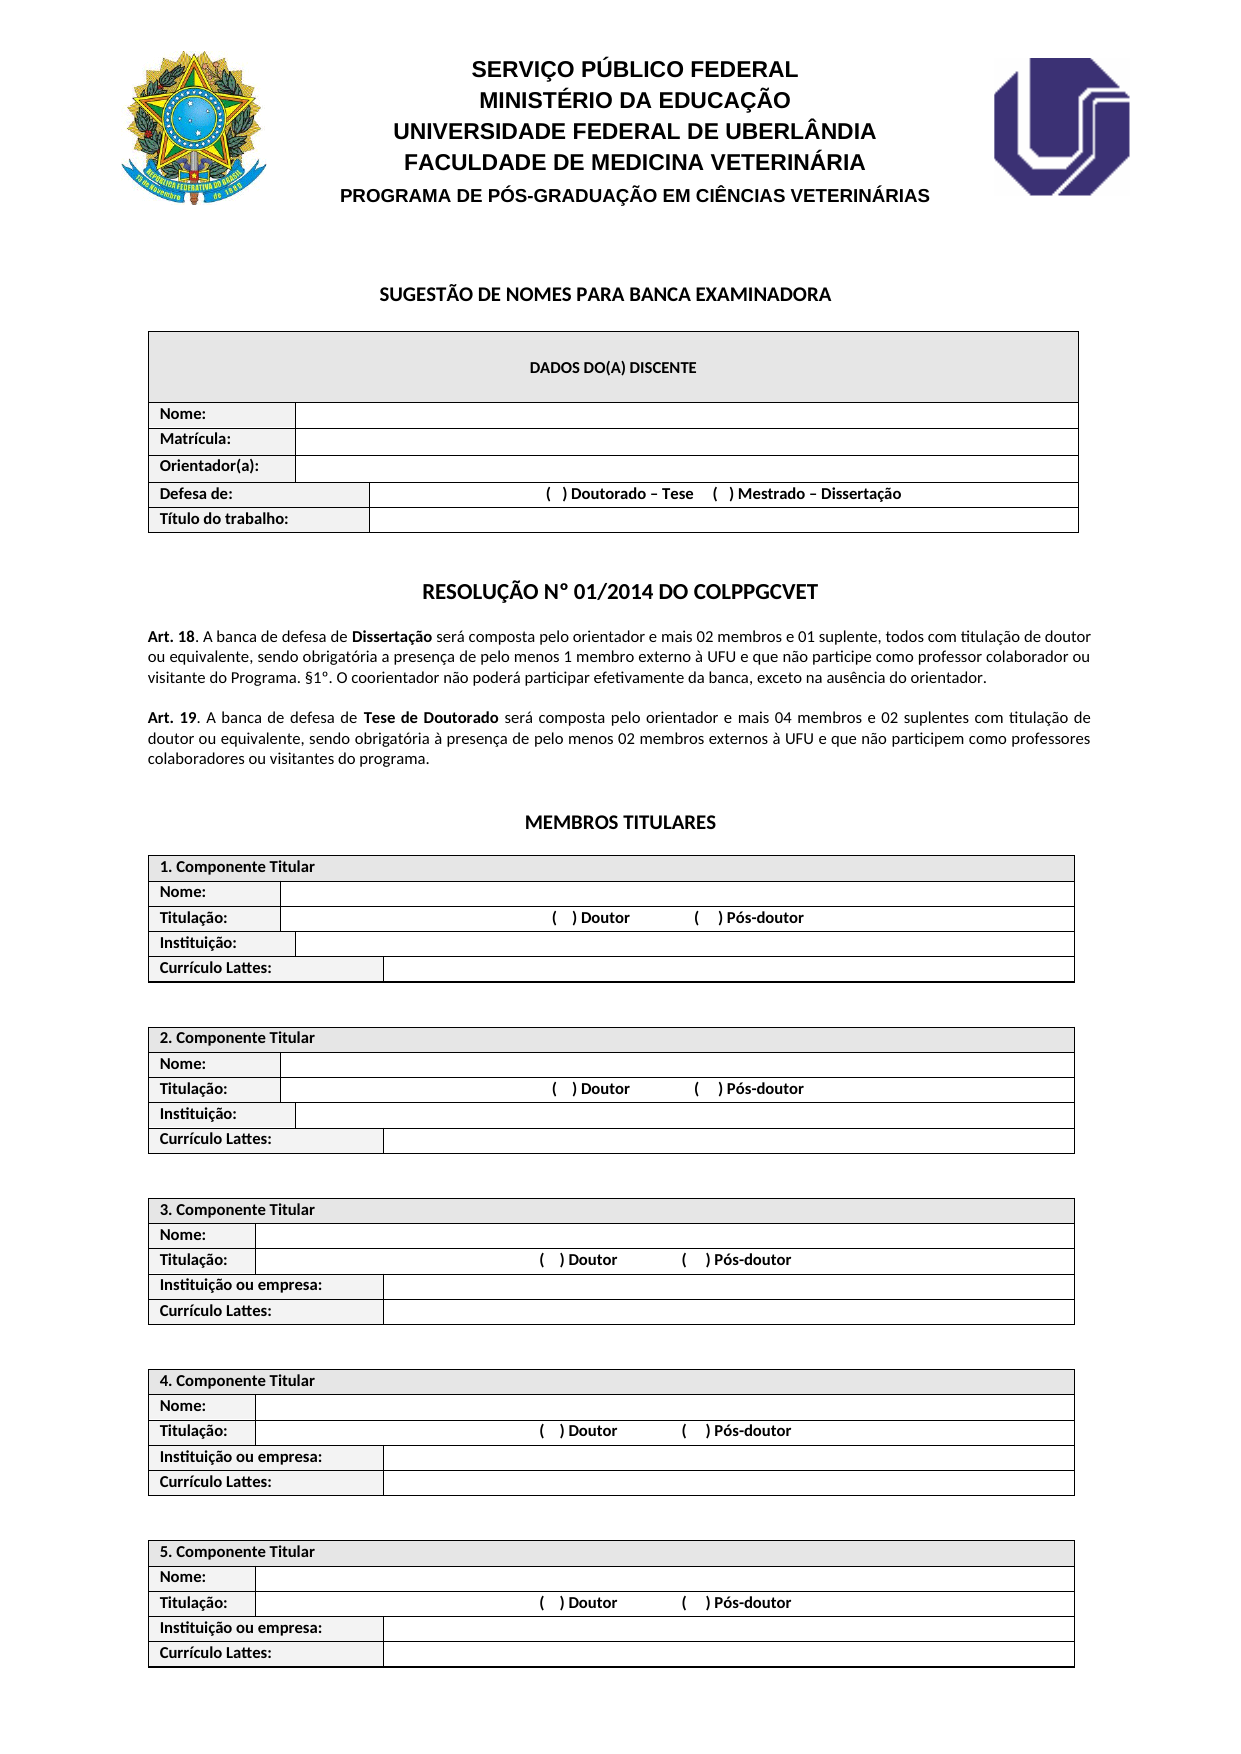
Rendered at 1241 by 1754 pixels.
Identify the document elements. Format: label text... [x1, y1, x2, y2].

text Art. 18. A banca de defesa de Dissertação será composta pelo orientador e mais 02 membros e 01 suplente, todos com titulação de doutor ou equivalente, sendo obrigatória a presença de pelo menos 1 membro externo à UFU e que não participe como professor colaborador ou visitante do Programa. §1º. O coorientador não poderá participar efetivamente da banca, exceto na ausência do orientador. [148, 626, 1093, 687]
table_header 3. Componente Titular [149, 1199, 1074, 1223]
table_cell [384, 1471, 1074, 1495]
table_header [118, 0, 295, 281]
table_cell [281, 882, 1074, 906]
table_cell Titulação: [149, 1592, 255, 1616]
table_cell [296, 932, 1074, 956]
table_cell Titulação: [149, 1421, 255, 1445]
picture [121, 51, 267, 205]
table_cell [256, 1567, 1074, 1591]
table_cell [296, 1103, 1074, 1127]
table_cell Titulação: [149, 907, 280, 931]
text Art. 19. A banca de defesa de Tese de Doutorado será composta pelo orientador e mais 04 membros e 02 suplentes com titulação de doutor ou equivalente, sendo obrigatória à presença de pelo menos 02 membros externos à UFU e que não participem como professores colaboradores ou visitantes do programa. [148, 708, 1093, 768]
table_header SERVIÇO PÚBLICO FEDERAL MINISTÉRIO DA EDUCAÇÃO UNIVERSIDADE FEDERAL DE UBERLÂNDIA FACULDADE DE MEDICINA VETERINÁRIA PROGRAMA DE PÓS-GRADUAÇÃO EM CIÊNCIAS VETERINÁRIAS [295, 0, 974, 281]
table_header [975, 0, 1152, 281]
text RESOLUÇÃO Nº 01/2014 DO COLPPGCVET [148, 577, 1093, 606]
table_cell Orientador(a): [149, 456, 295, 482]
table_cell Titulação: [149, 1078, 280, 1102]
picture [994, 58, 1132, 198]
table_cell [296, 403, 1078, 427]
table_cell [384, 1129, 1074, 1153]
table_cell Currículo Lattes: [149, 1129, 383, 1153]
table_cell Currículo Lattes: [149, 957, 383, 981]
table_header 5. Componente Titular [149, 1541, 1074, 1566]
table_header 2. Componente Titular [149, 1028, 1074, 1052]
table_cell Nome: [149, 1224, 255, 1248]
table_cell Instituição: [149, 1103, 295, 1127]
table_cell [384, 1642, 1074, 1666]
table_header 1. Componente Titular [149, 856, 1074, 881]
table_cell ( ) Doutor ( ) Pós-doutor [256, 1592, 1074, 1616]
table_cell ( ) Doutor ( ) Pós-doutor [281, 907, 1074, 931]
table_cell ( ) Doutorado – Tese ( ) Mestrado – Dissertação [370, 483, 1078, 507]
table_cell [384, 957, 1074, 981]
table_cell [296, 429, 1078, 455]
text SUGESTÃO DE NOMES PARA BANCA EXAMINADORA [118, 281, 1093, 307]
table_cell [384, 1446, 1074, 1470]
table_header 4. Componente Titular [149, 1370, 1074, 1394]
table_cell Currículo Lattes: [149, 1300, 383, 1324]
table_cell Nome: [149, 1395, 255, 1419]
table_cell [370, 508, 1078, 532]
table_cell Nome: [149, 1053, 280, 1077]
table_cell [384, 1275, 1074, 1299]
table_cell [296, 456, 1078, 482]
table_cell [281, 1053, 1074, 1077]
table_cell ( ) Doutor ( ) Pós-doutor [256, 1249, 1074, 1273]
text MEMBROS TITULARES [148, 809, 1093, 834]
table_cell Titulação: [149, 1249, 255, 1273]
table_cell Nome: [149, 403, 295, 427]
table_cell [384, 1300, 1074, 1324]
table_cell Nome: [149, 1567, 255, 1591]
table_cell Nome: [149, 882, 280, 906]
table_cell Título do trabalho: [149, 508, 369, 532]
table_cell [256, 1224, 1074, 1248]
table_cell ( ) Doutor ( ) Pós-doutor [281, 1078, 1074, 1102]
table_cell ( ) Doutor ( ) Pós-doutor [256, 1421, 1074, 1445]
table_cell Defesa de: [149, 483, 369, 507]
table_cell Instituição ou empresa: [149, 1275, 383, 1299]
table_cell [384, 1617, 1074, 1641]
table_cell [256, 1395, 1074, 1419]
table_cell Matrícula: [149, 429, 295, 455]
table_cell Instituição ou empresa: [149, 1617, 383, 1641]
table_cell Instituição: [149, 932, 295, 956]
table_cell Instituição ou empresa: [149, 1446, 383, 1470]
table_cell Currículo Lattes: [149, 1471, 383, 1495]
table_cell Currículo Lattes: [149, 1642, 383, 1666]
table_header DADOS DO(A) DISCENTE [149, 332, 1078, 402]
